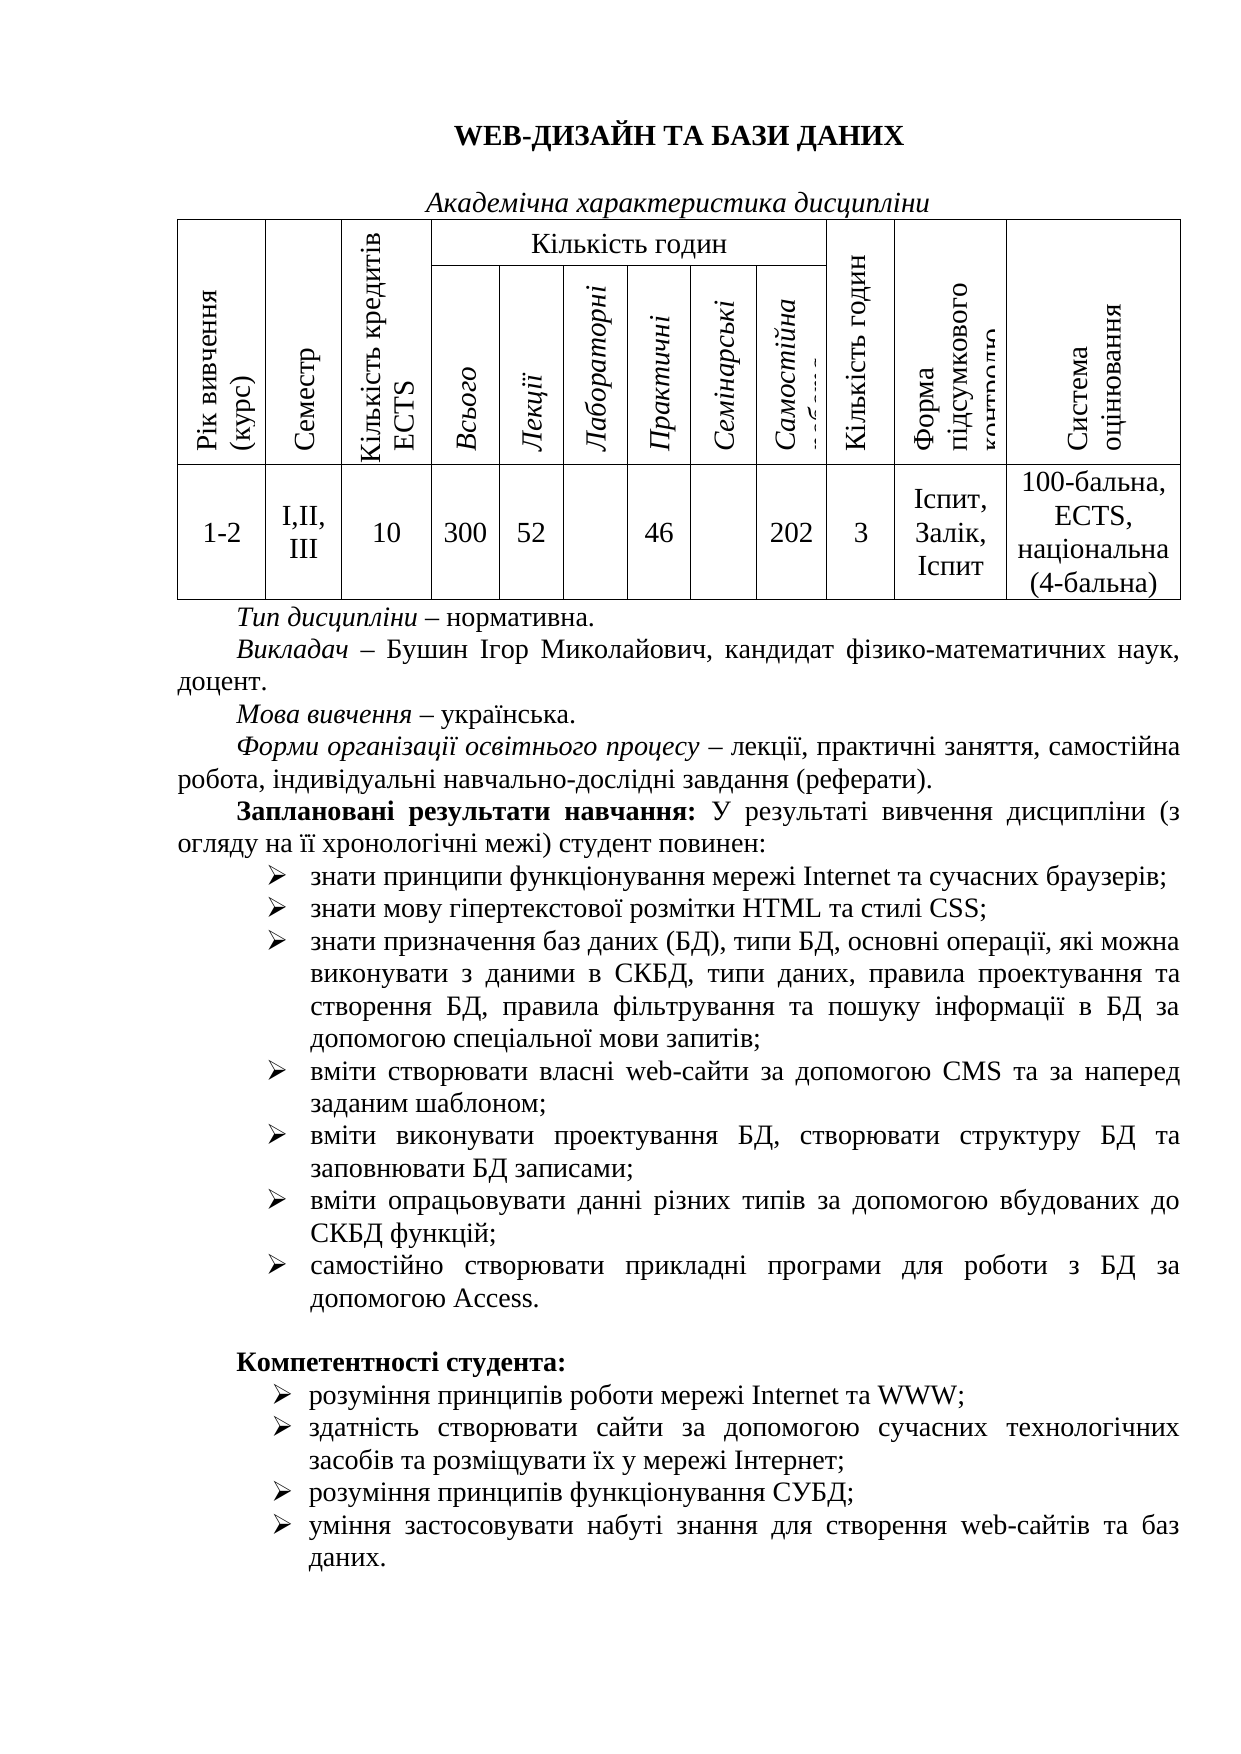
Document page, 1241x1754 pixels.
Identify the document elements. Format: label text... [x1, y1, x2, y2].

table_cell Самостійна робота [757, 266, 826, 463]
table_cell Всього [432, 266, 499, 463]
list розуміння принципів функціонування СУБД; [271, 1475, 1181, 1508]
table_cell 52 [500, 465, 563, 599]
text Мова вивчення – українська. [177, 697, 1181, 729]
list знати принципи функціонування мережі Internet та сучасних браузерів; [266, 859, 1181, 891]
table_cell 1-2 [178, 465, 265, 599]
table_header Кількість кредитів ECTS [342, 220, 431, 463]
table_header Форма підсумкового контролю [895, 220, 1006, 463]
table_cell [564, 465, 627, 599]
list самостійно створювати прикладні програми для роботи з БД за допомогою Access. [266, 1248, 1181, 1313]
text WEB-ДИЗАЙН ТА БАЗИ ДАНИХ [177, 118, 1181, 152]
table_header Семестр [266, 220, 341, 463]
list розуміння принципів роботи мережі Internet та WWW; [271, 1378, 1181, 1410]
table_cell 300 [432, 465, 499, 599]
table_cell Семінарські [691, 266, 756, 463]
table_cell Лабораторні [564, 266, 627, 463]
list вміти створювати власні web-сайти за допомогою CMS та за наперед заданим шаблоном; [266, 1053, 1181, 1118]
table_cell 100-бальна, ECTS, національна (4-бальна) [1007, 465, 1180, 599]
text Тип дисципліни – нормативна. [177, 600, 1181, 632]
text Викладач – Бушин Ігор Миколайович, кандидат фізико-математичних наук, доцент. [177, 632, 1181, 697]
table_cell Практичні [628, 266, 690, 463]
table_cell І,II,III [266, 465, 341, 599]
table_cell 3 [827, 465, 894, 599]
text Академічна характеристика дисципліни [177, 185, 1181, 219]
table_header Кількість годин на тиждень [827, 220, 894, 463]
list уміння застосовувати набуті знання для створення web-сайтів та баз даних. [271, 1508, 1181, 1573]
table_header Система оцінювання [1007, 220, 1180, 463]
table_cell [691, 465, 756, 599]
table_cell Іспит, Залік, Іспит [895, 465, 1006, 599]
text Компетентності студента: [177, 1346, 1181, 1378]
list знати призначення баз даних (БД), типи БД, основні операції, які можна виконувати з даними в СКБД, типи даних, правила проектування та створення БД, правила фільтрування та пошуку інформації в БД за допомогою спеціальної мови запитів; [266, 924, 1181, 1053]
table_cell 46 [628, 465, 690, 599]
text Заплановані результати навчання: У результаті вивчення дисципліни (з огляду на її хронологічні межі) студент повинен: [177, 794, 1181, 859]
list вміти опрацьовувати данні різних типів за допомогою вбудованих до СКБД функцій; [266, 1183, 1181, 1248]
text Форми організації освітнього процесу – лекції, практичні заняття, самостійна робота, індивідуальні навчально-дослідні завдання (реферати). [177, 729, 1181, 794]
table_cell Лекції [500, 266, 563, 463]
table_cell 10 [342, 465, 431, 599]
list знати мову гіпертекстової розмітки HTML та стилі CSS; [266, 891, 1181, 924]
list здатність створювати сайти за допомогою сучасних технологічних засобів та розміщувати їх у мережі Інтернет; [271, 1410, 1181, 1475]
table_cell 202 [757, 465, 826, 599]
list вміти виконувати проектування БД, створювати структуру БД та заповнювати БД записами; [266, 1118, 1181, 1183]
table_header Кількість годин [432, 220, 826, 265]
table_header Рік вивчення (курс) [178, 220, 265, 463]
